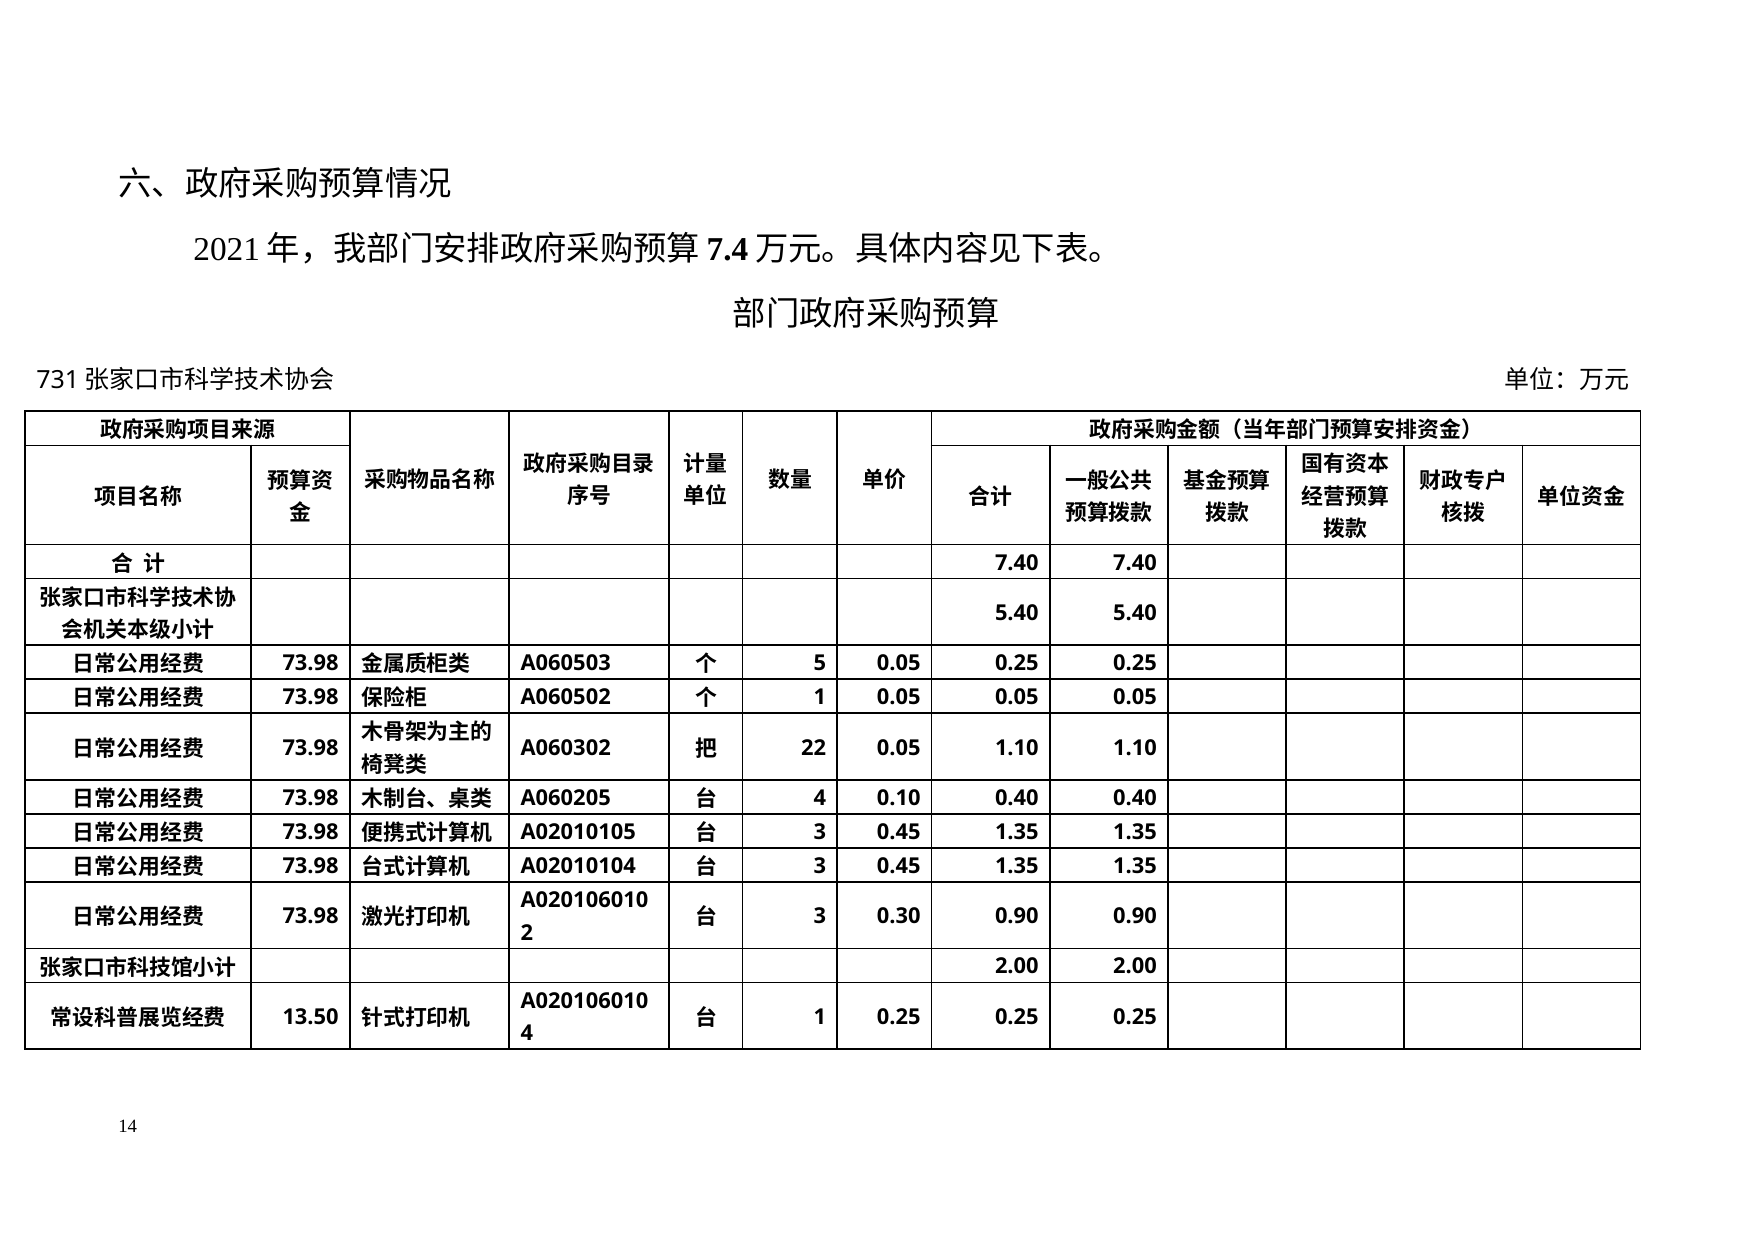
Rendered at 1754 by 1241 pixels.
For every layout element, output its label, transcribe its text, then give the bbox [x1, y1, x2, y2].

table_header 731张家口市科学技术协会 [26, 346, 931, 410]
table_cell [743, 949, 836, 982]
table_cell 一般公共预算拨款 [1051, 446, 1167, 543]
table_cell 0.30 [838, 883, 931, 948]
table_cell [1287, 714, 1403, 779]
table_cell [1169, 579, 1285, 644]
table_cell 1 [743, 983, 836, 1048]
table_cell 0.05 [932, 680, 1049, 712]
table_cell [1523, 983, 1640, 1048]
table_cell A060503 [510, 646, 668, 678]
table_cell [1523, 883, 1640, 948]
table_cell A060502 [510, 680, 668, 712]
table_cell 0.05 [838, 680, 931, 712]
table_cell [252, 579, 349, 644]
table_cell 日常公用经费 [26, 815, 250, 847]
table_cell 单位资金 [1523, 446, 1640, 543]
table_cell [1405, 781, 1522, 813]
table_cell 政府采购目录序号 [510, 412, 668, 543]
table_cell [1405, 949, 1522, 982]
table_cell [1169, 983, 1285, 1048]
table_cell [743, 545, 836, 578]
table_cell [1405, 545, 1522, 578]
table_cell [351, 949, 508, 982]
table_cell 2.00 [1051, 949, 1167, 982]
table_cell [351, 545, 508, 578]
table_cell [1523, 646, 1640, 678]
table_cell 台 [670, 781, 742, 813]
table_cell 1 [743, 680, 836, 712]
table_cell 单价 [838, 412, 931, 543]
table_cell [1523, 781, 1640, 813]
table_cell 0.25 [838, 983, 931, 1048]
table_cell [1523, 815, 1640, 847]
table_cell 3 [743, 849, 836, 881]
table_cell 2.00 [932, 949, 1049, 982]
table_cell 0.90 [1051, 883, 1167, 948]
table_cell [1523, 579, 1640, 644]
table_cell 计量 单位 [670, 412, 742, 543]
table_cell 政府采购金额（当年部门预算安排资金） [932, 412, 1640, 444]
table_cell [1523, 949, 1640, 982]
table_cell 日常公用经费 [26, 646, 250, 678]
table_cell 0.05 [838, 646, 931, 678]
table_cell 73.98 [252, 680, 349, 712]
table_cell [1405, 680, 1522, 712]
table_cell 日常公用经费 [26, 714, 250, 779]
table_cell 1.35 [1051, 849, 1167, 881]
table_cell 22 [743, 714, 836, 779]
table_cell 0.25 [932, 646, 1049, 678]
table_cell A060205 [510, 781, 668, 813]
table_cell 保险柜 [351, 680, 508, 712]
table_cell 0.90 [932, 883, 1049, 948]
table_cell [1523, 680, 1640, 712]
table_cell 台 [670, 815, 742, 847]
text 2021年，我部门安排政府采购预算7.4万元。具体内容见下表。 [118, 214, 1547, 279]
table_cell [1169, 949, 1285, 982]
table_cell [1169, 849, 1285, 881]
table_cell 7.40 [932, 545, 1049, 578]
table_cell [1287, 949, 1403, 982]
table_cell [1169, 815, 1285, 847]
table_cell [1287, 545, 1403, 578]
table_cell 项目名称 [26, 446, 250, 543]
table_cell [1287, 680, 1403, 712]
table_cell [670, 579, 742, 644]
table_cell 张家口市科技馆小计 [26, 949, 250, 982]
table_cell 3 [743, 815, 836, 847]
table_cell 台 [670, 983, 742, 1048]
table_cell 数量 [743, 412, 836, 543]
table_cell 0.40 [932, 781, 1049, 813]
table_cell 1.10 [1051, 714, 1167, 779]
table_cell [838, 545, 931, 578]
table_cell [510, 949, 668, 982]
table_cell 张家口市科学技术协会机关本级小计 [26, 579, 250, 644]
table_cell 73.98 [252, 815, 349, 847]
table_cell [1287, 646, 1403, 678]
table_cell 个 [670, 680, 742, 712]
table_cell 基金预算拨款 [1169, 446, 1285, 543]
table_cell 木制台、桌类 [351, 781, 508, 813]
table_cell 金属质柜类 [351, 646, 508, 678]
table_cell 台式计算机 [351, 849, 508, 881]
table_cell 73.98 [252, 883, 349, 948]
table_cell 日常公用经费 [26, 883, 250, 948]
table_cell [252, 949, 349, 982]
table_cell 财政专户核拨 [1405, 446, 1522, 543]
table_cell [351, 579, 508, 644]
table_cell 0.10 [838, 781, 931, 813]
table_cell [1523, 849, 1640, 881]
table_cell 1.35 [1051, 815, 1167, 847]
text 六、政府采购预算情况 [118, 149, 1547, 214]
table_cell 73.98 [252, 646, 349, 678]
table_cell [1287, 983, 1403, 1048]
text 部门政府采购预算 [118, 279, 1547, 344]
table_cell [1523, 545, 1640, 578]
table_cell 4 [743, 781, 836, 813]
table_cell [838, 949, 931, 982]
table_cell 针式打印机 [351, 983, 508, 1048]
table_cell A060302 [510, 714, 668, 779]
table_cell [838, 579, 931, 644]
table_cell 日常公用经费 [26, 849, 250, 881]
table_cell [1405, 815, 1522, 847]
table_cell 0.05 [838, 714, 931, 779]
table_cell 日常公用经费 [26, 680, 250, 712]
table_cell 0.25 [1051, 983, 1167, 1048]
table_cell A02010105 [510, 815, 668, 847]
table_cell 合 计 [26, 545, 250, 578]
table_cell 5.40 [932, 579, 1049, 644]
table_cell 0.25 [932, 983, 1049, 1048]
table_cell [1405, 849, 1522, 881]
table_cell 0.05 [1051, 680, 1167, 712]
table_cell [1287, 781, 1403, 813]
table_cell 5 [743, 646, 836, 678]
table_cell 13.50 [252, 983, 349, 1048]
table_cell 0.45 [838, 849, 931, 881]
table_cell 0.40 [1051, 781, 1167, 813]
table_cell 便携式计算机 [351, 815, 508, 847]
table_cell [743, 579, 836, 644]
table_cell [670, 949, 742, 982]
table_cell [1169, 680, 1285, 712]
table_cell 73.98 [252, 781, 349, 813]
table_cell 0.25 [1051, 646, 1167, 678]
table_cell [1523, 714, 1640, 779]
table_cell [1405, 714, 1522, 779]
table_cell 木骨架为主的椅凳类 [351, 714, 508, 779]
table_cell [1405, 883, 1522, 948]
table_cell 台 [670, 883, 742, 948]
table_cell [1169, 781, 1285, 813]
table_cell [1287, 815, 1403, 847]
table_cell 把 [670, 714, 742, 779]
table_cell [1287, 579, 1403, 644]
table_cell [1405, 983, 1522, 1048]
table_cell [1169, 545, 1285, 578]
table_cell 常设科普展览经费 [26, 983, 250, 1048]
table_cell 激光打印机 [351, 883, 508, 948]
table_cell [1405, 579, 1522, 644]
table_cell [1287, 883, 1403, 948]
table_cell [1169, 714, 1285, 779]
table_cell 73.98 [252, 849, 349, 881]
table_cell [1169, 646, 1285, 678]
table_cell [670, 545, 742, 578]
table_cell 采购物品名称 [351, 412, 508, 543]
table_cell A02010104 [510, 849, 668, 881]
table_cell 国有资本经营预算拨款 [1287, 446, 1403, 543]
table_cell 7.40 [1051, 545, 1167, 578]
table_cell 合计 [932, 446, 1049, 543]
table_cell 政府采购项目来源 [26, 412, 349, 444]
table_cell 0.45 [838, 815, 931, 847]
table_cell 日常公用经费 [26, 781, 250, 813]
table_cell 1.35 [932, 849, 1049, 881]
table_cell 1.10 [932, 714, 1049, 779]
table_cell 73.98 [252, 714, 349, 779]
table_cell A0201060102 [510, 883, 668, 948]
table_cell 预算资金 [252, 446, 349, 543]
table_cell 个 [670, 646, 742, 678]
table_cell [1287, 849, 1403, 881]
table_cell [510, 579, 668, 644]
table_header 单位：万元 [932, 346, 1640, 410]
table_cell 台 [670, 849, 742, 881]
table_cell [1405, 646, 1522, 678]
table_cell 3 [743, 883, 836, 948]
table_cell [1169, 883, 1285, 948]
table_cell 1.35 [932, 815, 1049, 847]
table_cell [252, 545, 349, 578]
table_cell [510, 545, 668, 578]
table_cell A0201060104 [510, 983, 668, 1048]
table_cell 5.40 [1051, 579, 1167, 644]
